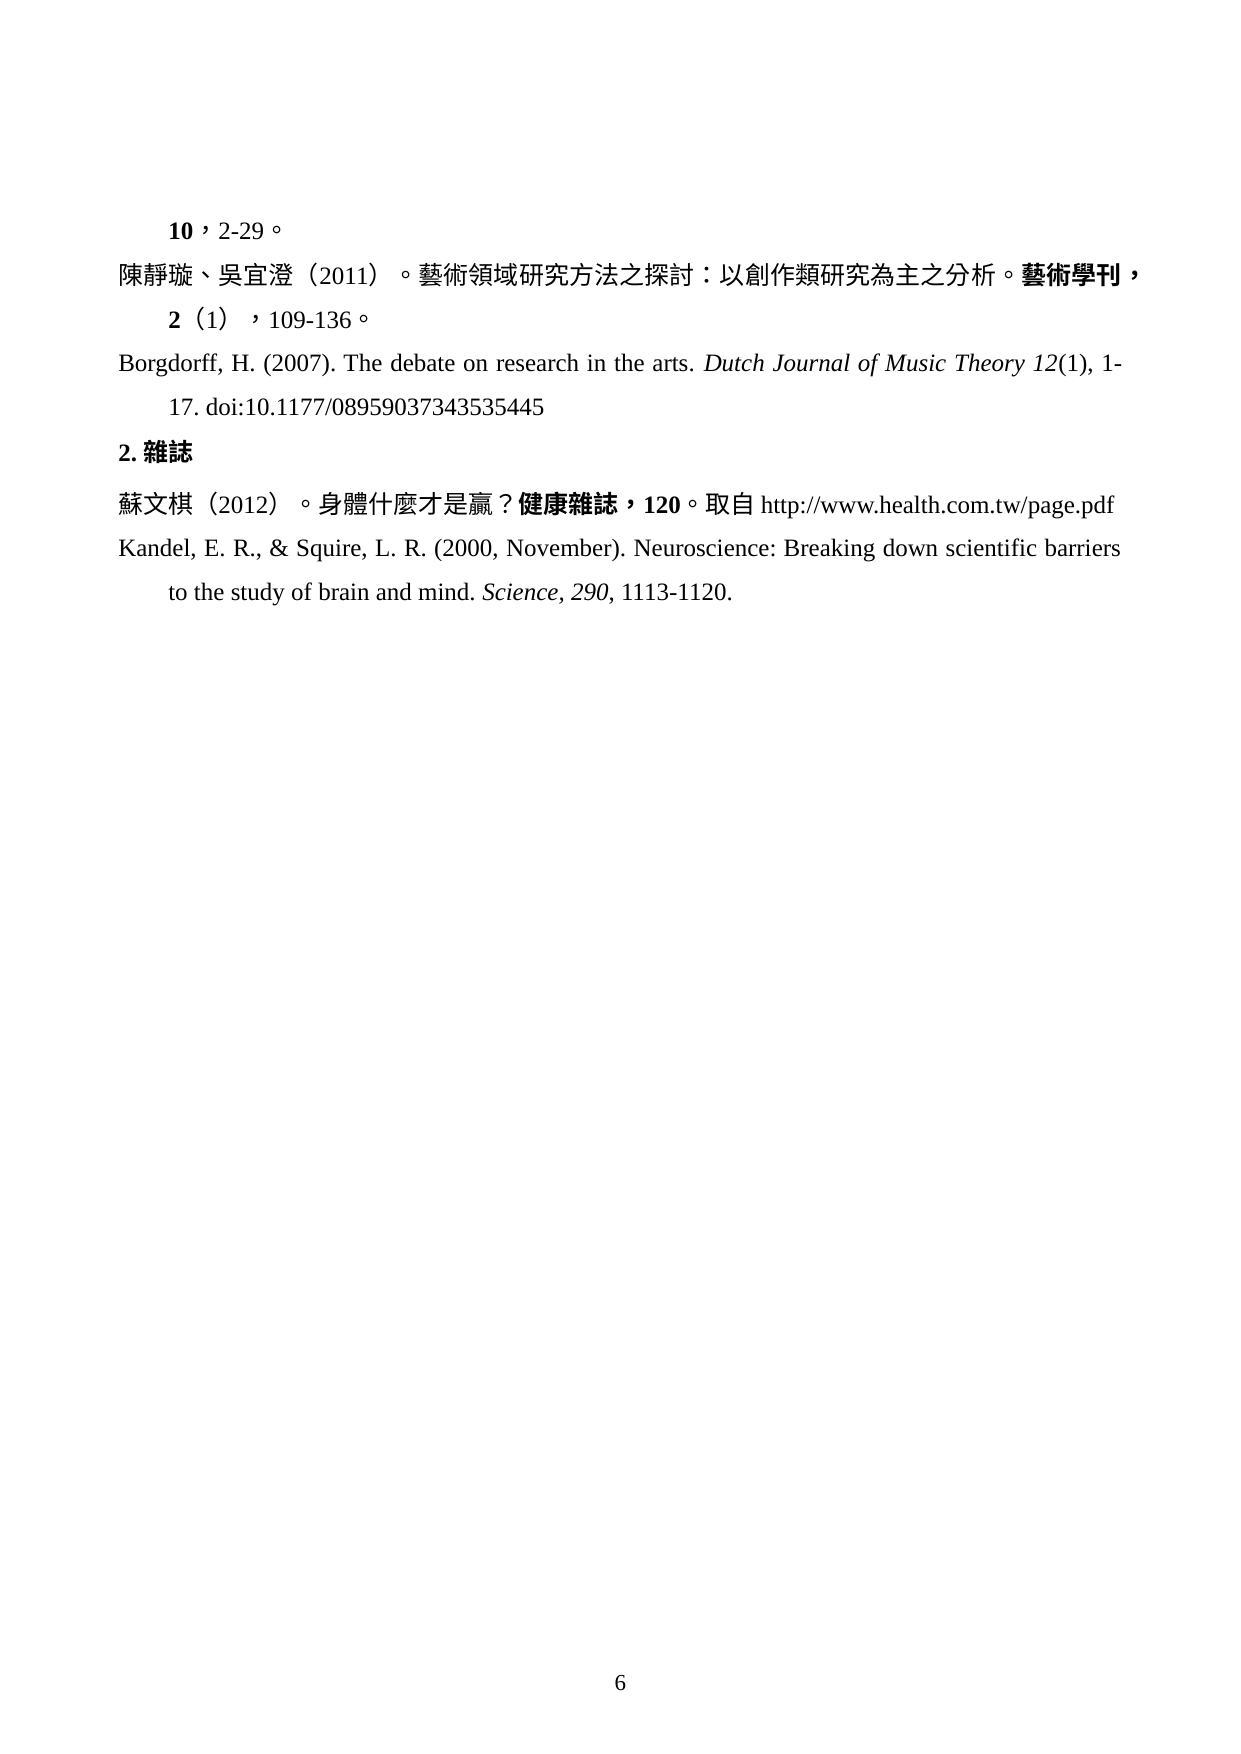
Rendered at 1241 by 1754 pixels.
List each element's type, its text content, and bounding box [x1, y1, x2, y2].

text 陳靜璇、吳宜澄（2011）。藝術領域研究方法之探討：以創作類研究為主之分析。藝術學刊，2（1），109-136。 [118, 251, 1122, 340]
text 蘇文棋（2012）。身體什麼才是贏？健康雜誌，120。取自http://www.health.com.tw/page.pdf [118, 481, 1122, 525]
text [118, 207, 1122, 251]
text Kandel, E. R., & Squire, L. R. (2000, November). Neuroscience: Breaking down scientific barriers to the study of brain and mind. Science, 290, 1113-1120. [118, 525, 1122, 614]
text Borgdorff, H. (2007). The debate on research in the arts. Dutch Journal of Music Theory 12(1), 1-17. doi:10.1177/08959037343535445 [118, 340, 1122, 429]
text 2. 雜誌 [118, 429, 1122, 473]
